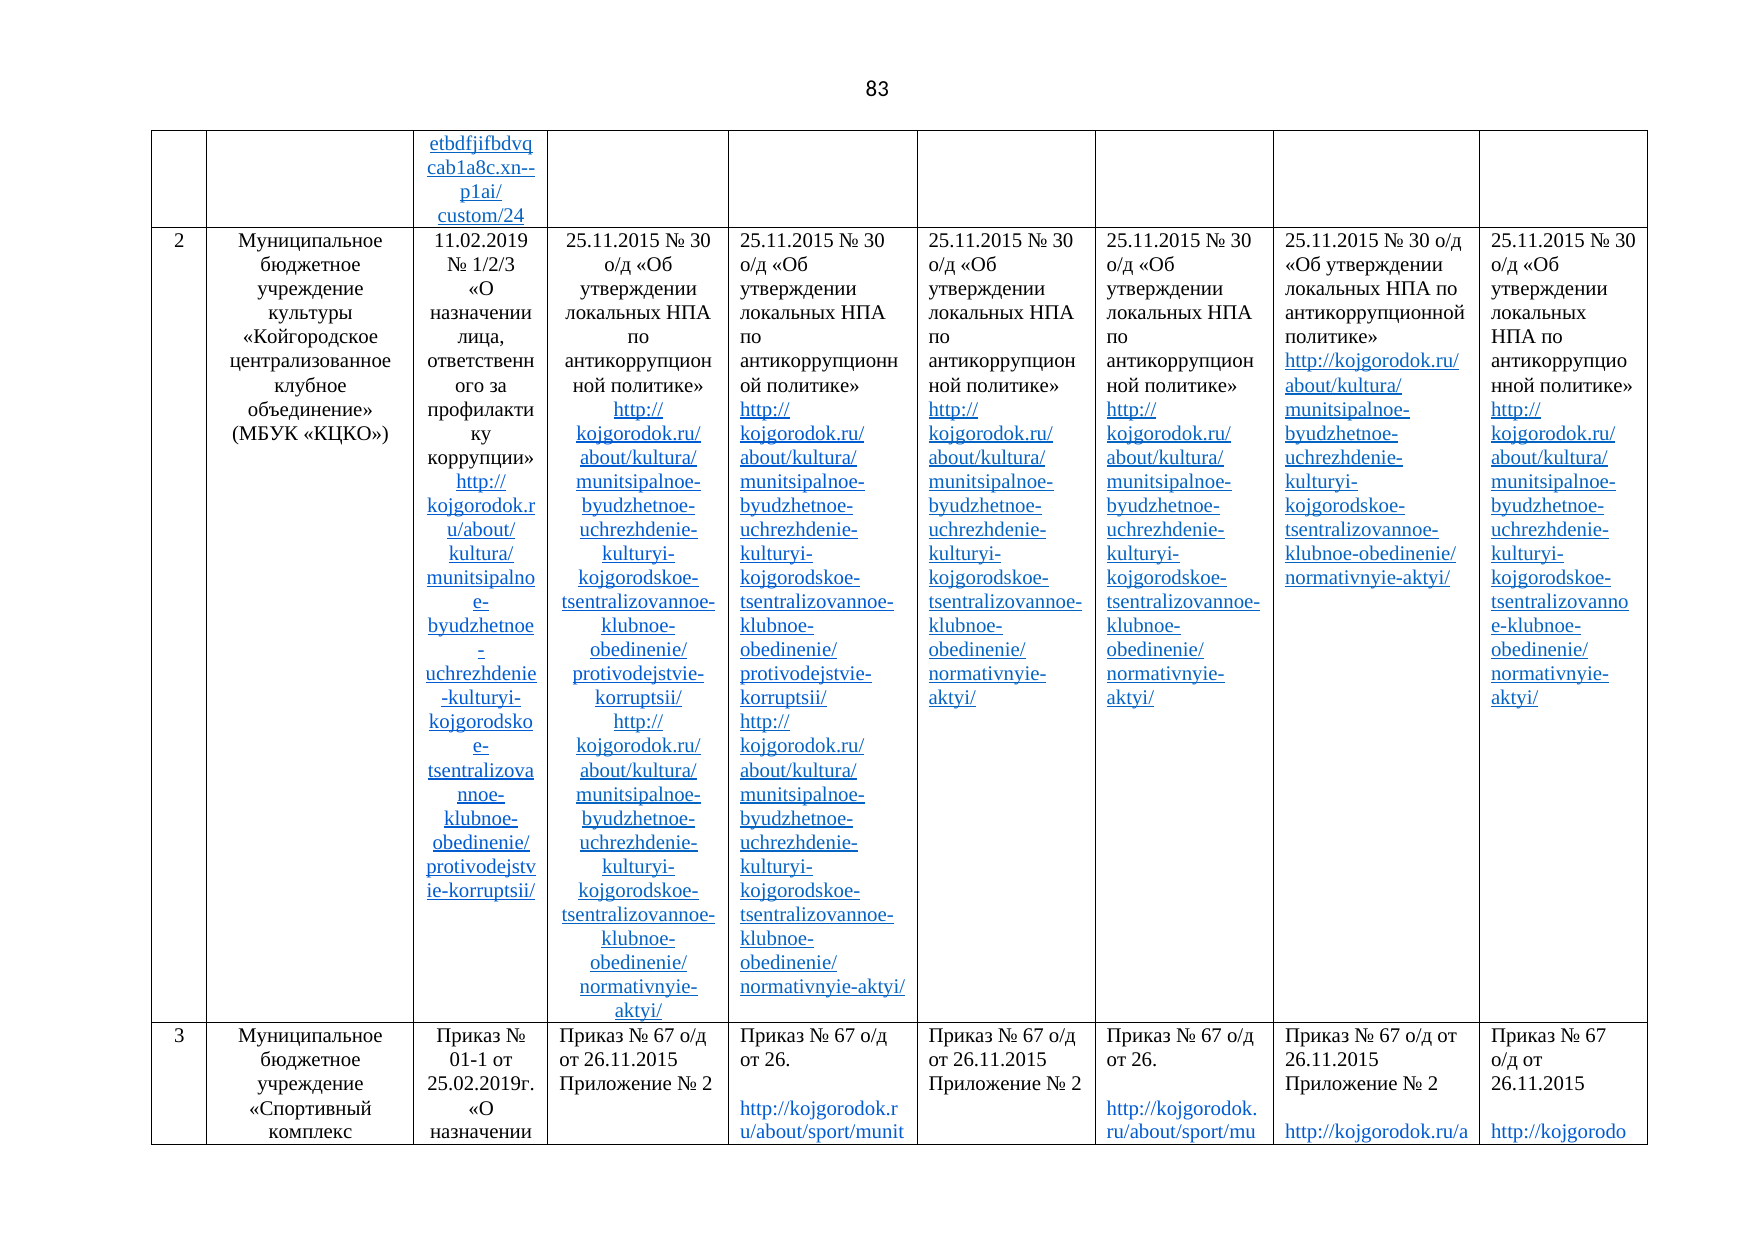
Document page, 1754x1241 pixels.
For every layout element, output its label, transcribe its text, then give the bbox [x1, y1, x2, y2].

table_cell 1 [152, 131, 206, 227]
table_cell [918, 1023, 1095, 1143]
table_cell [207, 1023, 413, 1143]
table_cell 3 [152, 1023, 206, 1143]
table_cell Муниципальное бюджетное учреждение культуры «Койгородское централизованное клубное объединение» (МБУК «КЦКО») [207, 228, 413, 1022]
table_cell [548, 131, 728, 227]
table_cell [729, 1023, 917, 1143]
table_cell 11.02.2019 № 1/2/3 «О назначении лица, ответственного за профилактику коррупции» http://kojgorodok.ru/about/kultura/munitsipalnoe-byudzhetnoe-uchrezhdenie-kulturyi-kojgorodskoe-tsentralizovannoe-klubnoe-obedinenie/protivodejstvie-korruptsii/ [414, 228, 547, 1022]
table_cell 25.11.2015 № 30 о/д «Об утверждении локальных НПА по антикоррупционной политике» http://kojgorodok.ru/about/kultura/munitsipalnoe-byudzhetnoe-uchrezhdenie-kulturyi-kojgorodskoe-tsentralizovannoe-klubnoe-obedinenie/protivodejstvie-korruptsii/ http://kojgorodok.ru/about/kultura/munitsipalnoe-byudzhetnoe-uchrezhdenie-kulturyi-kojgorodskoe-tsentralizovannoe-klubnoe-obedinenie/normativnyie-aktyi/ [548, 228, 728, 1022]
table_cell 25.11.2015 № 30 о/д «Об утверждении локальных НПА по антикоррупционной политике» http://kojgorodok.ru/about/kultura/munitsipalnoe-byudzhetnoe-uchrezhdenie-kulturyi-kojgorodskoe-tsentralizovannoe-klubnoe-obedinenie/normativnyie-aktyi/ [1274, 228, 1479, 1022]
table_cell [918, 131, 1095, 227]
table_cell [414, 1023, 547, 1143]
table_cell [1480, 1023, 1647, 1143]
table_cell 25.11.2015 № 30 о/д «Об утверждении локальных НПА по антикоррупционной политике» http://kojgorodok.ru/about/kultura/munitsipalnoe-byudzhetnoe-uchrezhdenie-kulturyi-kojgorodskoe-tsentralizovannoe-klubnoe-obedinenie/normativnyie-aktyi/ [918, 228, 1095, 1022]
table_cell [414, 131, 547, 227]
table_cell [1480, 131, 1647, 227]
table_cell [1274, 1023, 1479, 1143]
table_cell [729, 131, 917, 227]
table_cell 25.11.2015 № 30 о/д «Об утверждении локальных НПА по антикоррупционной политике» http://kojgorodok.ru/about/kultura/munitsipalnoe-byudzhetnoe-uchrezhdenie-kulturyi-kojgorodskoe-tsentralizovannoe-klubnoe-obedinenie/normativnyie-aktyi/ [1096, 228, 1273, 1022]
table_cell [207, 131, 413, 227]
table_cell 25.11.2015 № 30 о/д «Об утверждении локальных НПА по антикоррупционной политике» http://kojgorodok.ru/about/kultura/munitsipalnoe-byudzhetnoe-uchrezhdenie-kulturyi-kojgorodskoe-tsentralizovannoe-klubnoe-obedinenie/normativnyie-aktyi/ [1480, 228, 1647, 1022]
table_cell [1096, 131, 1273, 227]
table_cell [1096, 1023, 1273, 1143]
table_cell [548, 1023, 728, 1143]
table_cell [1274, 131, 1479, 227]
table_cell 25.11.2015 № 30 о/д «Об утверждении локальных НПА по антикоррупционной политике» http://kojgorodok.ru/about/kultura/munitsipalnoe-byudzhetnoe-uchrezhdenie-kulturyi-kojgorodskoe-tsentralizovannoe-klubnoe-obedinenie/protivodejstvie-korruptsii/ http://kojgorodok.ru/about/kultura/munitsipalnoe-byudzhetnoe-uchrezhdenie-kulturyi-kojgorodskoe-tsentralizovannoe-klubnoe-obedinenie/normativnyie-aktyi/ [729, 228, 917, 1022]
table_cell 2 [152, 228, 206, 1022]
